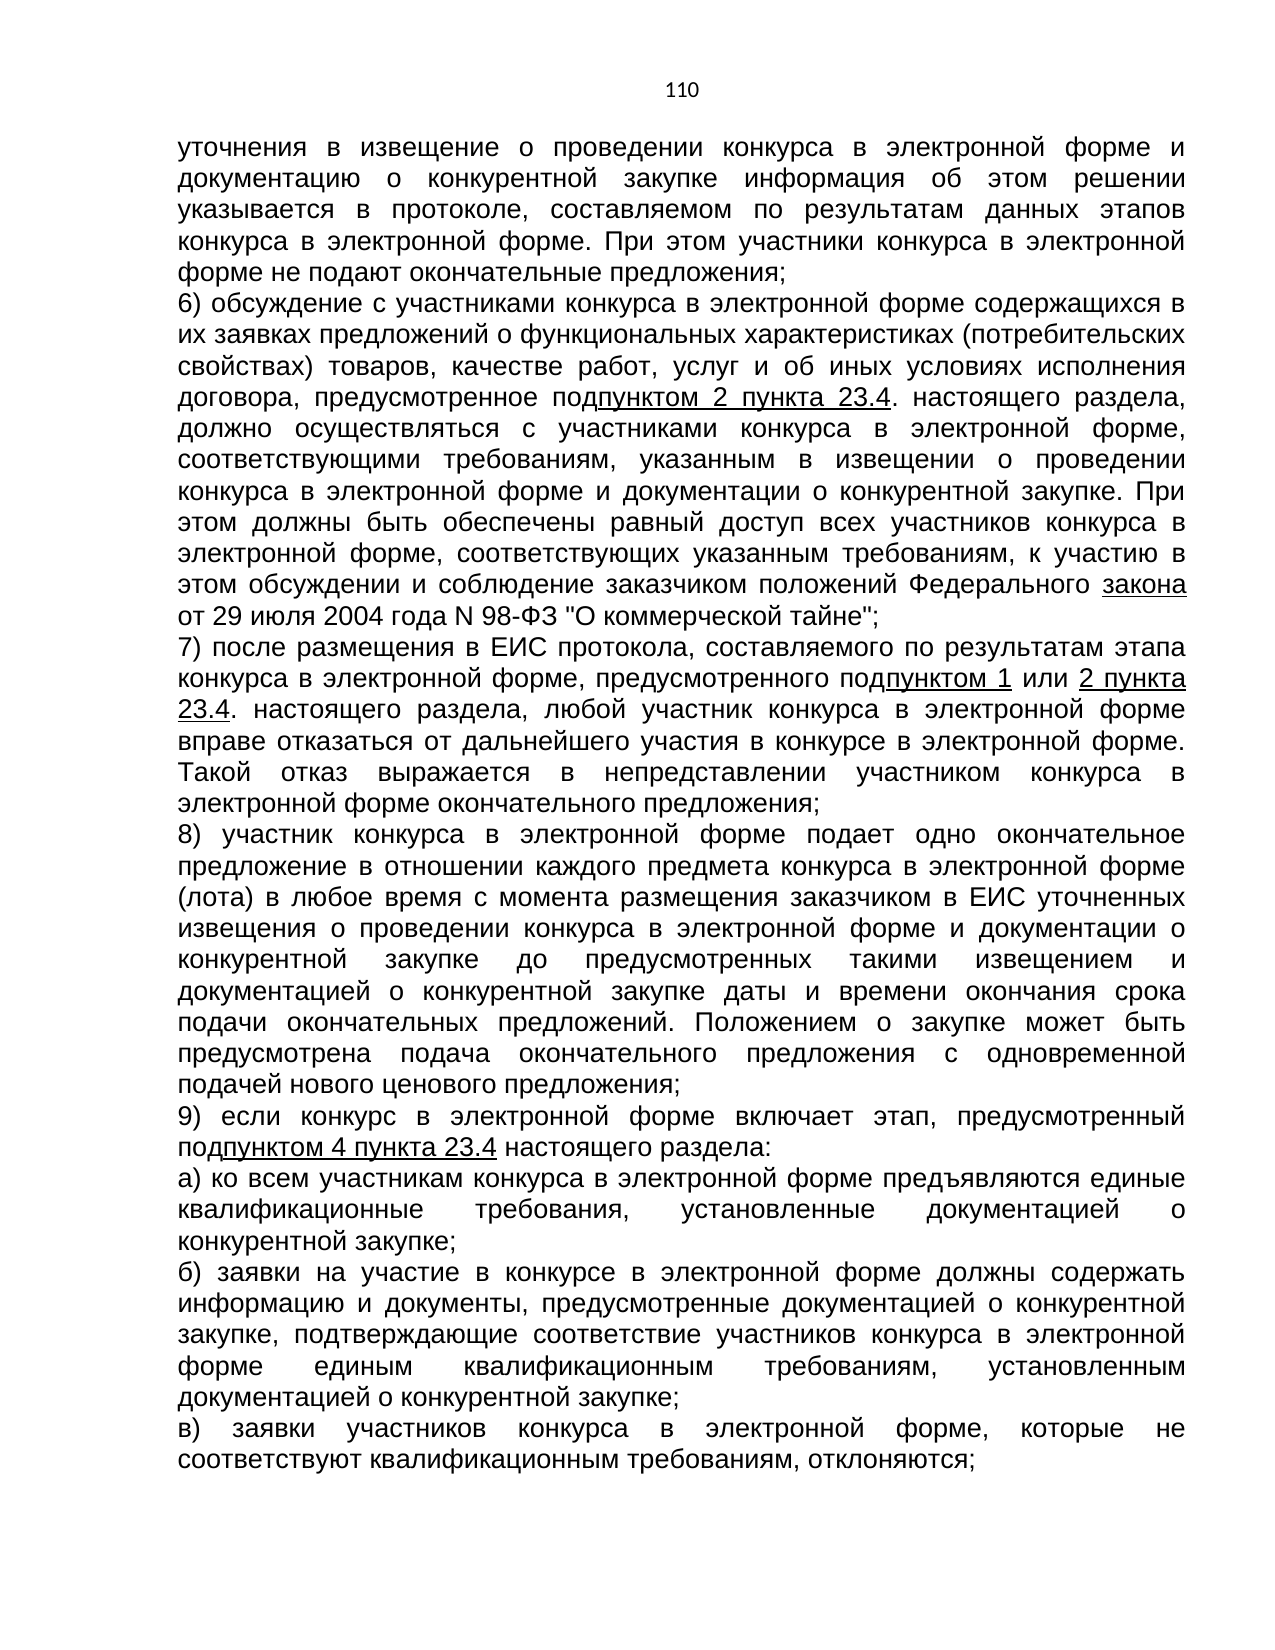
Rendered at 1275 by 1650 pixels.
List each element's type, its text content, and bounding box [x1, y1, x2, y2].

text а) ко всем участникам конкурса в электронной форме предъявляются единые квалификационные требования, установленные документацией о конкурентной закупке; [177, 1162, 1186, 1256]
text 6) обсуждение с участниками конкурса в электронной форме содержащихся в их заявках предложений о функциональных характеристиках (потребительских свойствах) товаров, качестве работ, услуг и об иных условиях исполнения договора, предусмотренное подпунктом 2 пункта 23.4. настоящего раздела, должно осуществляться с участниками конкурса в электронной форме, соответствующими требованиям, указанным в извещении о проведении конкурса в электронной форме и документации о конкурентной закупке. При этом должны быть обеспечены равный доступ всех участников конкурса в электронной форме, соответствующих указанным требованиям, к участию в этом обсуждении и соблюдение заказчиком положений Федерального закона от 29 июля 2004 года N 98-ФЗ "О коммерческой тайне"; [177, 287, 1186, 631]
text 9) если конкурс в электронной форме включает этап, предусмотренный подпунктом 4 пункта HYPERLINK "#Par18"23.HYPERLINK "#Par18"4 настоящего раздела: [177, 1100, 1186, 1162]
text 8) участник конкурса в электронной форме подает одно окончательное предложение в отношении каждого предмета конкурса в электронной форме (лота) в любое время с момента размещения заказчиком в ЕИС уточненных извещения о проведении конкурса в электронной форме и документации о конкурентной закупке до предусмотренных такими извещением и документацией о конкурентной закупке даты и времени окончания срока подачи окончательных предложений. Положением о закупке может быть предусмотрена подача окончательного предложения с одновременной подачей нового ценового предложения; [177, 818, 1186, 1100]
text б) заявки на участие в конкурсе в электронной форме должны содержать информацию и документы, предусмотренные документацией о конкурентной закупке, подтверждающие соответствие участников конкурса в электронной форме единым квалификационным требованиям, установленным документацией о конкурентной закупке; [177, 1256, 1186, 1412]
text в) заявки участников конкурса в электронной форме, которые не соответствуют квалификационным требованиям, отклоняются; [177, 1412, 1186, 1475]
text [177, 131, 1186, 287]
text 7) после размещения в ЕИС протокола, составляемого по результатам этапа конкурса в электронной форме, предусмотренного подпунктом 1 или 2 пункта 23.4. настоящего раздела, любой участник конкурса в электронной форме вправе отказаться от дальнейшего участия в конкурсе в электронной форме. Такой отказ выражается в непредставлении участником конкурса в электронной форме окончательного предложения; [177, 631, 1186, 818]
